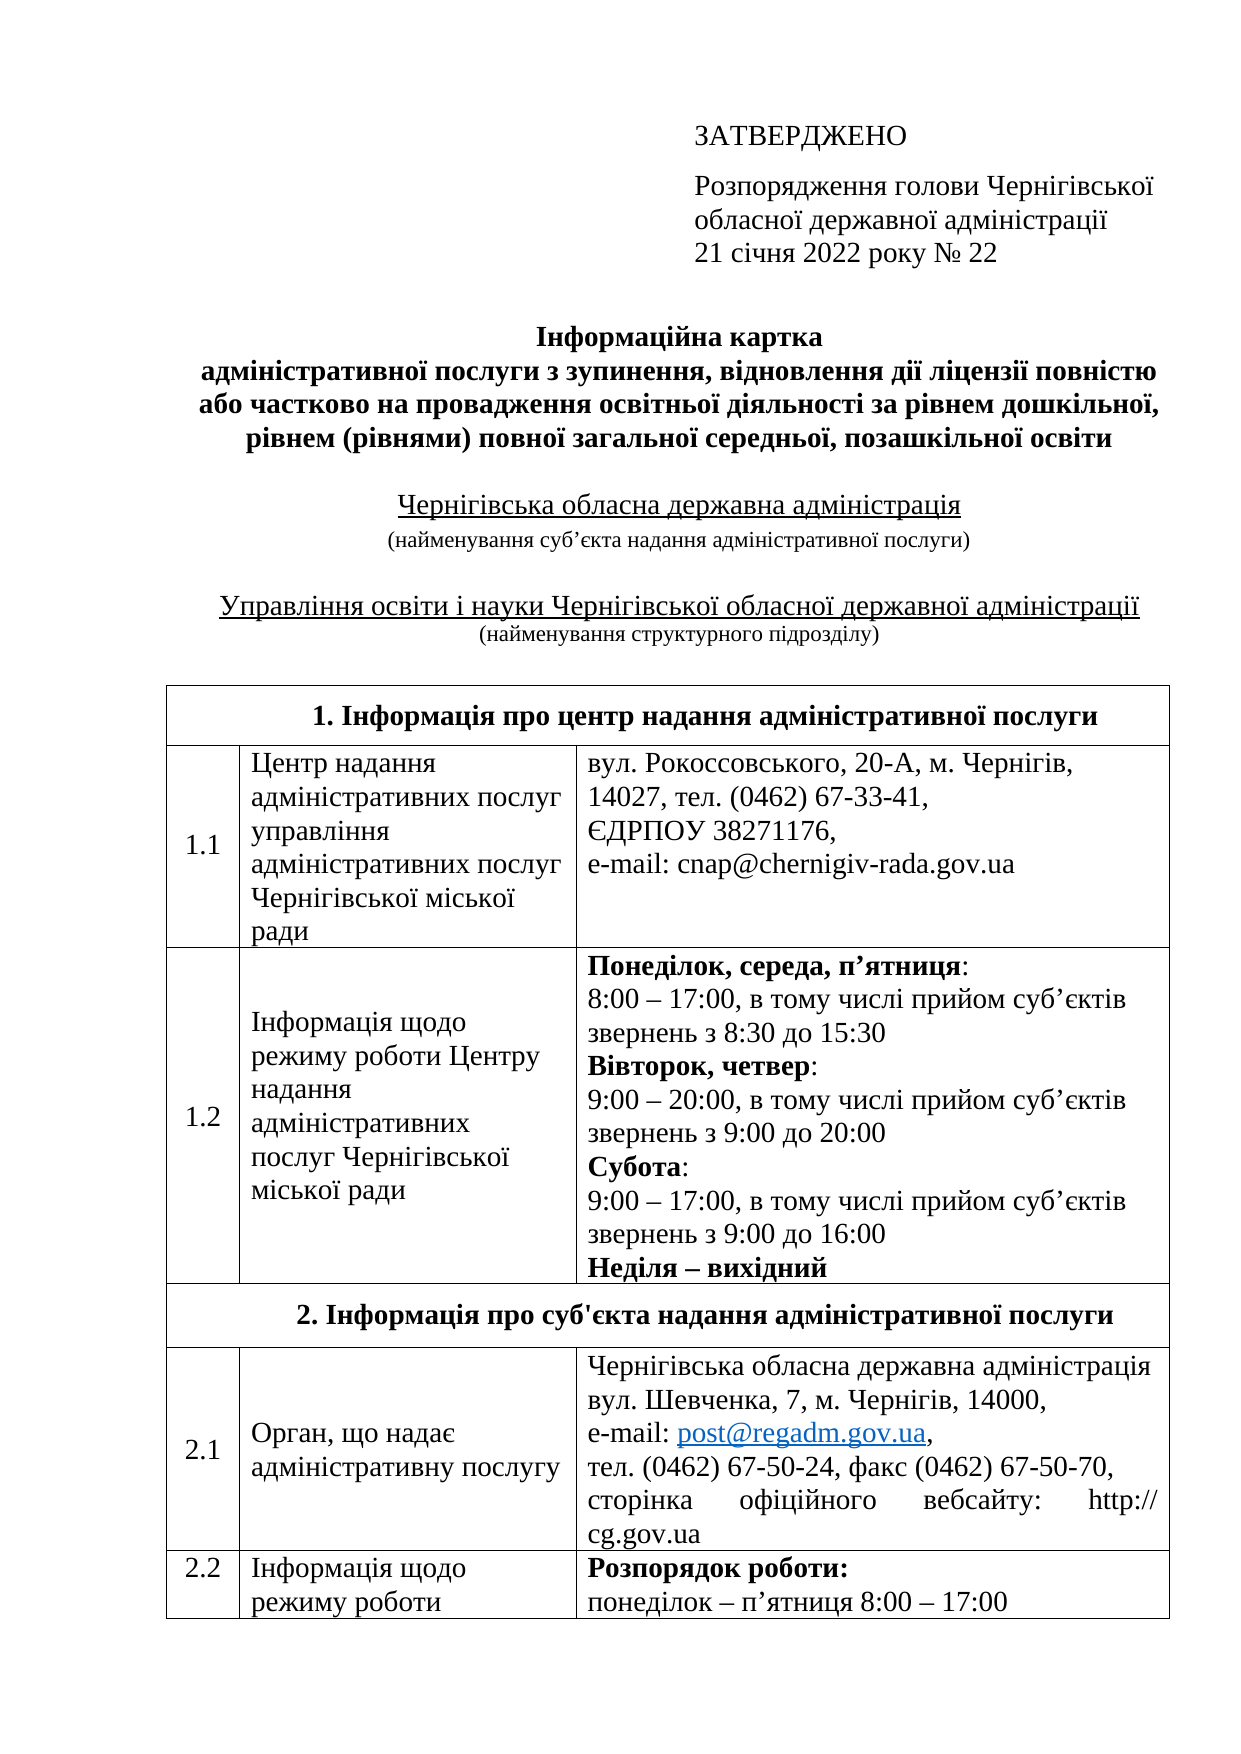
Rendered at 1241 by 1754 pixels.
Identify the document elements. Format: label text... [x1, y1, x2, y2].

table_cell Понеділок, середа, п’ятниця: 8:00 – 17:00, в тому числі прийом суб’єктів звернень з 8:30 до 15:30 Вівторок, четвер: 9:00 – 20:00, в тому числі прийом суб’єктів звернень з 9:00 до 20:00 Субота: 9:00 – 17:00, в тому числі прийом суб’єктів звернень з 9:00 до 16:00 Неділя – вихідний [577, 948, 1169, 1283]
text ЗАТВЕРДЖЕНО [694, 118, 1181, 152]
table_cell Центр надання адміністративних послуг управління адміністративних послуг Чернігівської міської ради [240, 746, 576, 947]
text Інформаційна картка [177, 319, 1181, 353]
text Розпорядження голови Чернігівської обласної державної адміністрації [694, 168, 1181, 236]
text 21 січня 2022 року № 22 [694, 236, 1181, 269]
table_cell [240, 1551, 576, 1618]
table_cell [577, 1551, 1169, 1618]
table_cell 2.2 [167, 1551, 239, 1618]
table_cell 2.1 [167, 1348, 239, 1549]
table_cell Орган, що надає адміністративну послугу [240, 1348, 576, 1549]
table_cell Інформація щодо режиму роботи Центру надання адміністративних послуг Чернігівської міської ради [240, 948, 576, 1283]
text Управління освіти і науки Чернігівської обласної державної адміністрації [177, 594, 1181, 620]
text адміністративної послуги з зупинення, відновлення дії ліцензії повністю або частково на провадження освітньої діяльності за рівнем дошкільної, рівнем (рівнями) повної загальної середньої, позашкільної освіти [177, 353, 1181, 453]
table_cell Чернігівська обласна державна адміністрація вул. Шевченка, 7, м. Чернігів, 14000, е-mail: post@regadm.gov.ua, тел. (0462) 67-50-24, факс (0462) 67-50-70, сторінка офіційного вебсайту: http:// cg.gov.ua [577, 1348, 1169, 1549]
text Чернігівська обласна державна адміністрація [177, 487, 1181, 521]
table_header 1. Інформація про центр надання адміністративної послуги [167, 686, 1169, 744]
table_cell 1.1 [167, 746, 239, 947]
text (найменування структурного підрозділу) [177, 620, 1181, 646]
table_cell 2. Інформація про суб'єкта надання адміністративної послуги [167, 1284, 1169, 1347]
text (найменування суб’єкта надання адміністративної послуги) [177, 526, 1181, 552]
table_cell 1.2 [167, 948, 239, 1283]
table_cell вул. Рокоссовського, 20-А, м. Чернігів, 14027, тел. (0462) 67-33-41, ЄДРПОУ 38271176, е-mail: cnap@chernigiv-rada.gov.ua [577, 746, 1169, 947]
